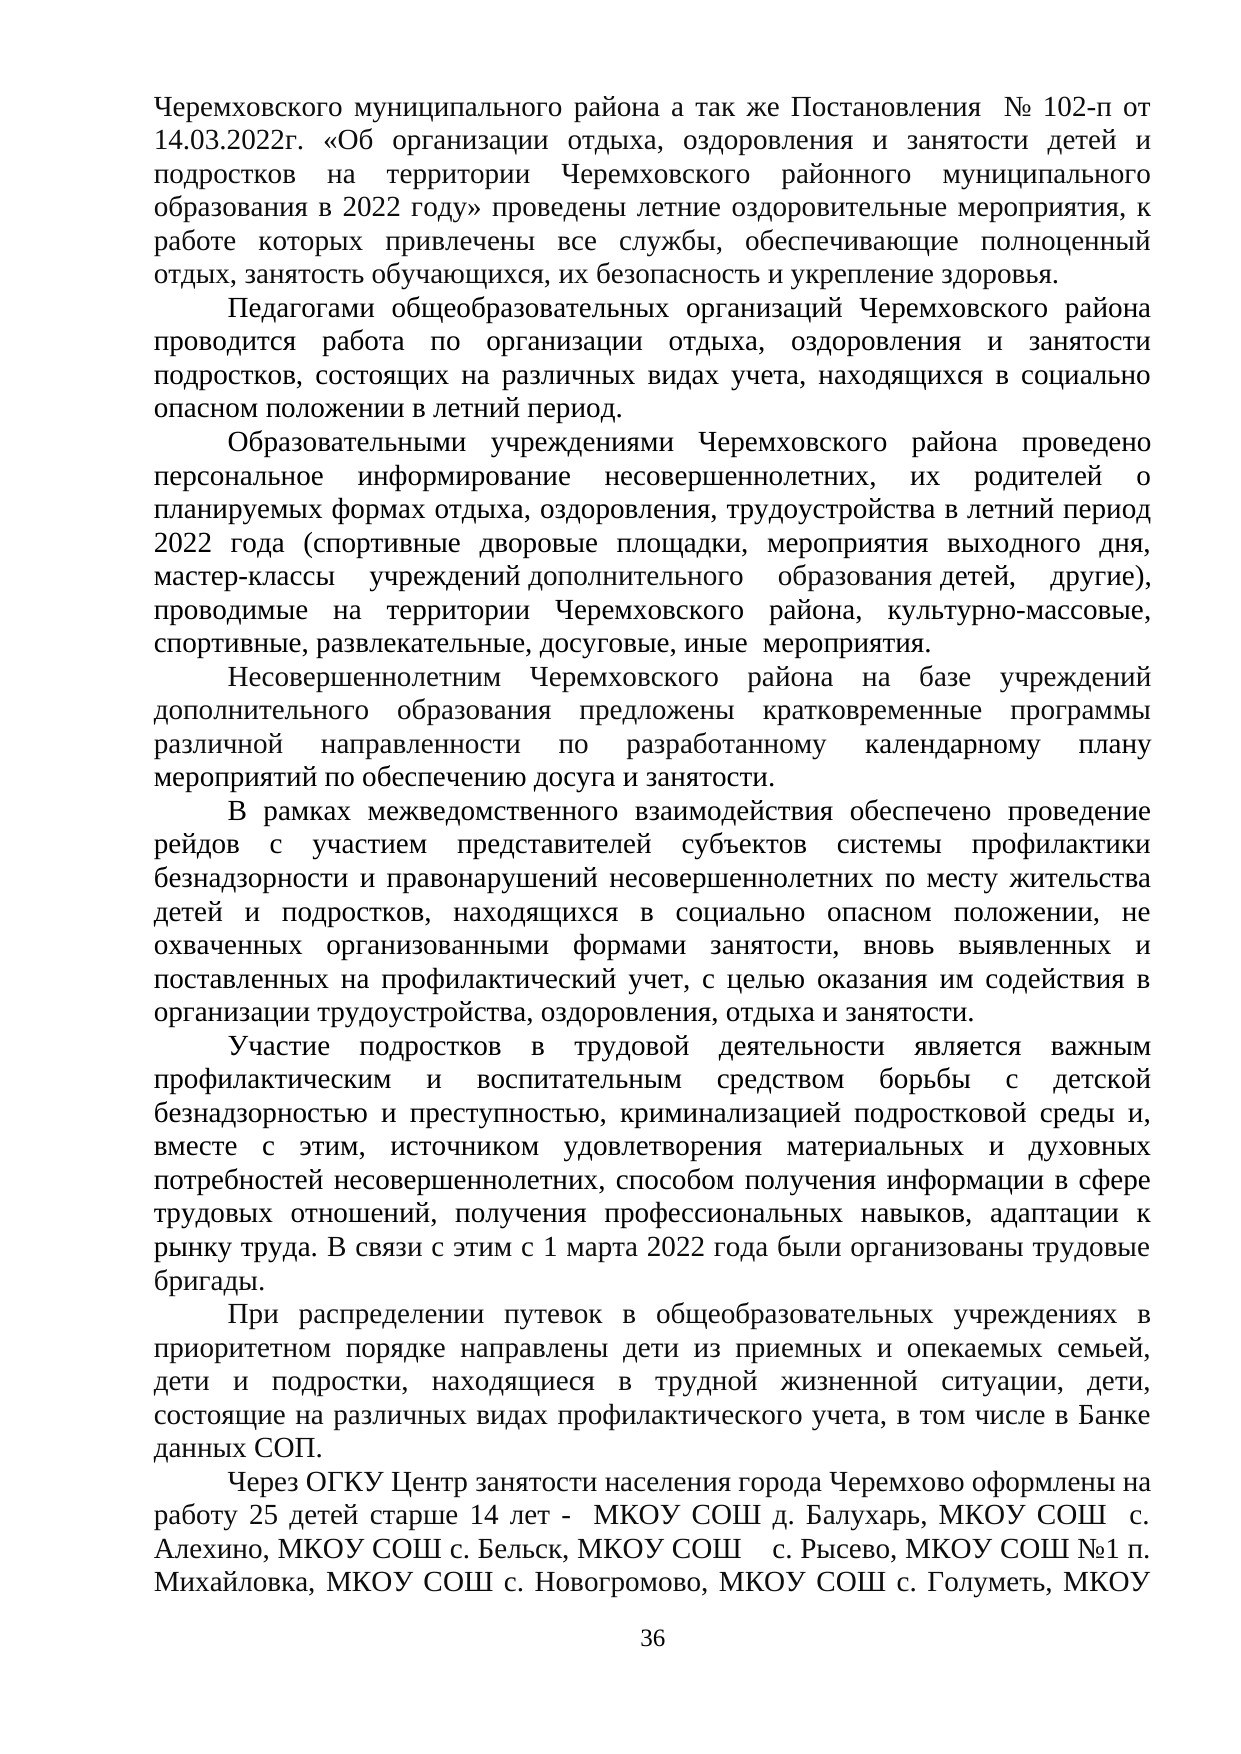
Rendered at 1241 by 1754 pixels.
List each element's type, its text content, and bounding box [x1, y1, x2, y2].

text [153, 1464, 1152, 1598]
text Участие подростков в трудовой деятельности является важным профилактическим и воспитательным средством борьбы с детской безнадзорностью и преступностью, криминализацией подростковой среды и, вместе с этим, источником удовлетворения материальных и духовных потребностей несовершеннолетних, способом получения информации в сфере трудовых отношений, получения профессиональных навыков, адаптации к рынку труда. В связи с этим с 1 марта 2022 года были организованы трудовые бригады. [153, 1028, 1152, 1296]
text В рамках межведомственного взаимодействия обеспечено проведение рейдов с участием представителей субъектов системы профилактики безнадзорности и правонарушений несовершеннолетних по месту жительства детей и подростков, находящихся в социально опасном положении, не охваченных организованными формами занятости, вновь выявленных и поставленных на профилактический учет, с целью оказания им содействия в организации трудоустройства, оздоровления, отдыха и занятости. [153, 793, 1152, 1028]
text Несовершеннолетним Черемховского района на базе учреждений дополнительного образования предложены кратковременные программы различной направленности по разработанному календарному плану мероприятий по обеспечению досуга и занятости. [153, 659, 1152, 793]
text Педагогами общеобразовательных организаций Черемховского района проводится работа по организации отдыха, оздоровления и занятости подростков, состоящих на различных видах учета, находящихся в социально опасном положении в летний период. [153, 290, 1152, 424]
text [153, 89, 1152, 290]
text Образовательными учреждениями Черемховского района проведено персональное информирование несовершеннолетних, их родителей о планируемых формах отдыха, оздоровления, трудоустройства в летний период 2022 года (спортивные дворовые площадки, мероприятия выходного дня, мастер-классы учреждений дополнительного образования детей, другие), проводимые на территории Черемховского района, культурно-массовые, спортивные, развлекательные, досуговые, иные мероприятия. [153, 424, 1152, 659]
text При распределении путевок в общеобразовательных учреждениях в приоритетном порядке направлены дети из приемных и опекаемых семьей, дети и подростки, находящиеся в трудной жизненной ситуации, дети, состоящие на различных видах профилактического учета, в том числе в Банке данных СОП. [153, 1296, 1152, 1464]
